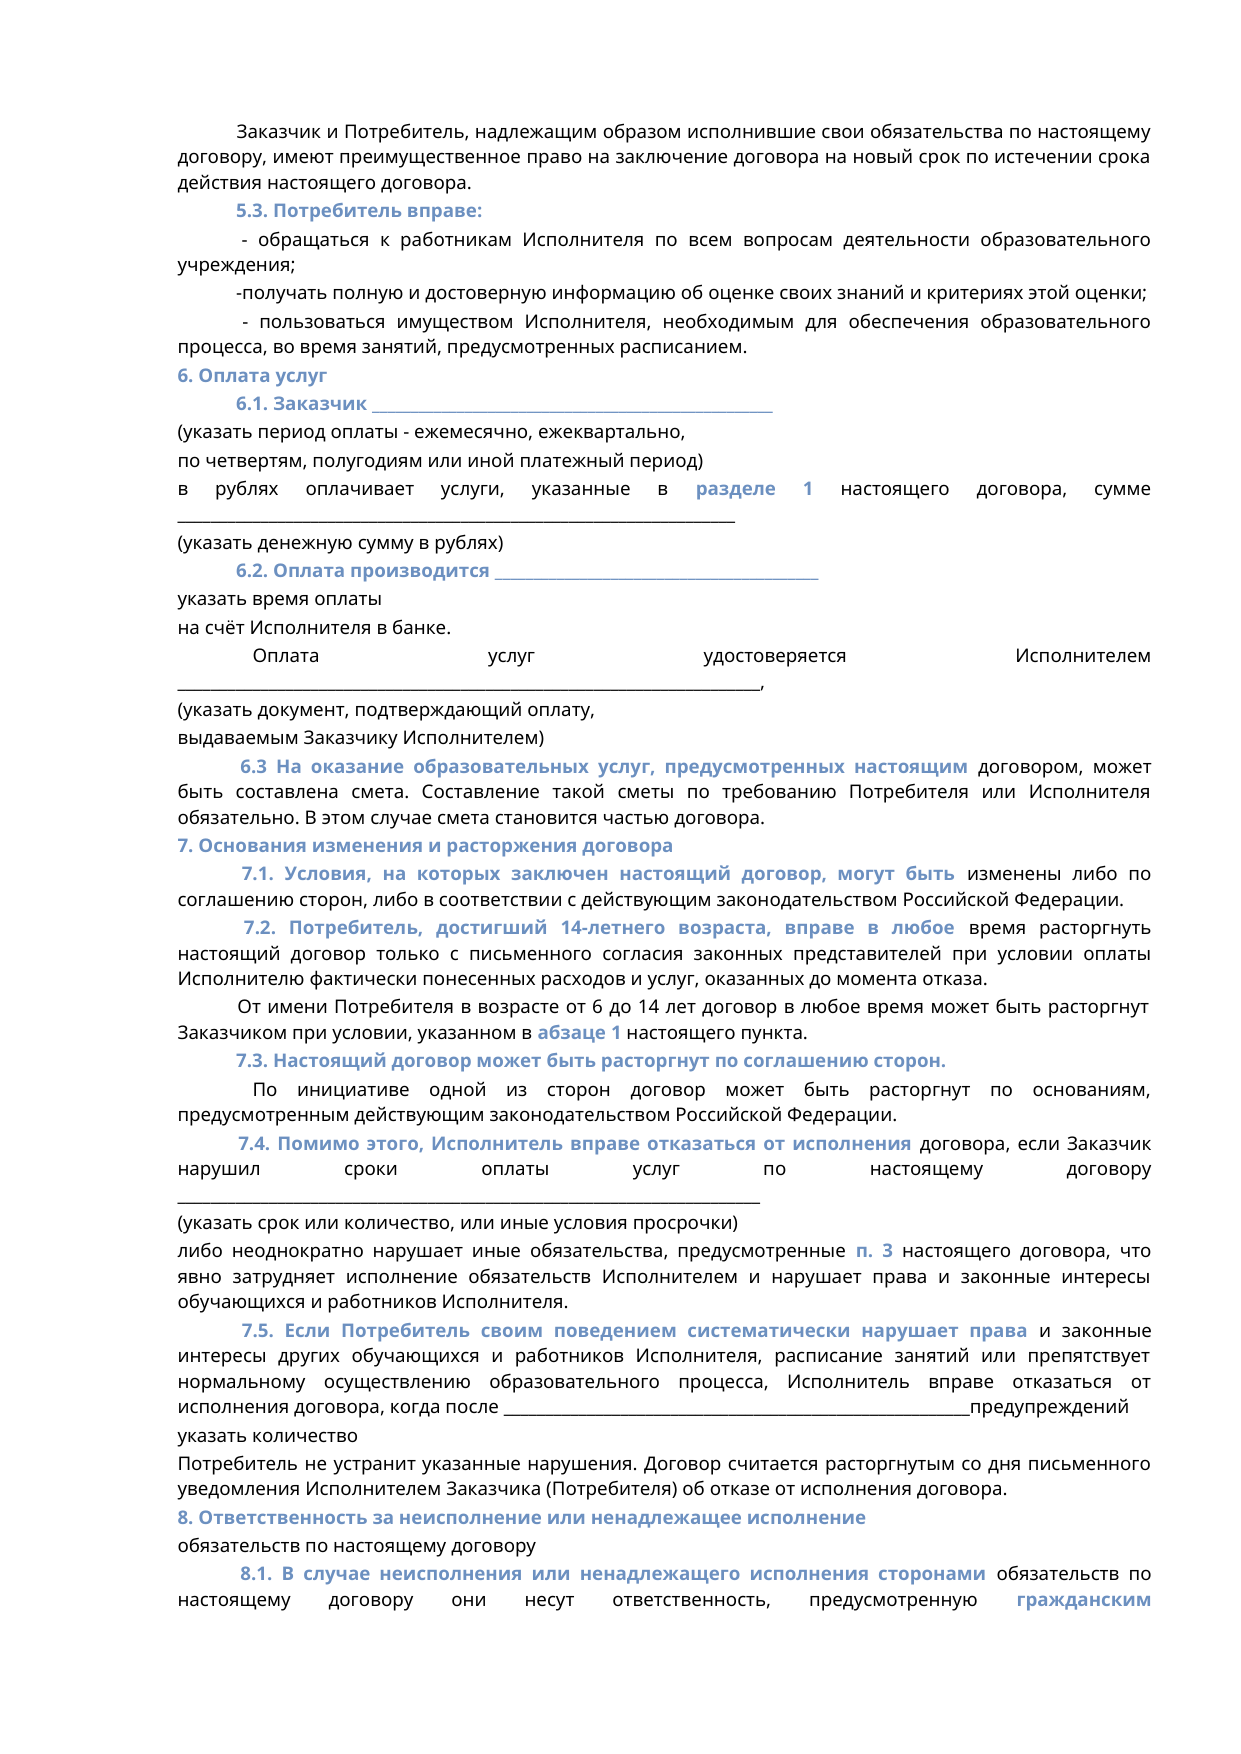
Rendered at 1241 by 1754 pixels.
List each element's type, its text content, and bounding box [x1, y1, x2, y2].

text По инициативе одной из сторон договор может быть расторгнут по основаниям, предусмотренным действующим законодательством Российской Федерации. [177, 1076, 1152, 1127]
text От имени Потребителя в возрасте от 6 до 14 лет договор в любое время может быть расторгнут Заказчиком при условии, указанном в абзаце 1 настоящего пункта. [177, 994, 1152, 1045]
text - пользоваться имуществом Исполнителя, необходимым для обеспечения образовательного процесса, во время занятий, предусмотренных расписанием. [177, 308, 1152, 359]
text 6. Оплата услуг [177, 362, 1152, 387]
text указать время оплаты [177, 586, 1152, 611]
text на счёт Исполнителя в банке. [177, 614, 1152, 639]
text 7.1. Условия, на которых заключен настоящий договор, могут быть изменены либо по соглашению сторон, либо в соответствии с действующим законодательством Российской Федерации. [177, 861, 1152, 912]
text Потребитель не устранит указанные нарушения. Договор считается расторгнутым со дня письменного уведомления Исполнителем Заказчика (Потребителя) об отказе от исполнения договора. [177, 1450, 1152, 1501]
text обязательств по настоящему договору [177, 1532, 1152, 1558]
text Оплата услуг удостоверяется Исполнителем ______________________________________________________________________, [177, 642, 1152, 693]
text (указать срок или количество, или иные условия просрочки) [177, 1209, 1152, 1235]
text Заказчик и Потребитель, надлежащим образом исполнившие свои обязательства по настоящему договору, имеют преимущественное право на заключение договора на новый срок по истечении срока действия настоящего договора. [177, 118, 1152, 195]
text 5.3. Потребитель вправе: [177, 197, 1152, 223]
text 6.2. Оплата производится __________________________________________ [177, 557, 1152, 583]
text (указать денежную сумму в рублях) [177, 529, 1152, 554]
text 6.3 На оказание образовательных услуг, предусмотренных настоящим договором, может быть составлена смета. Составление такой сметы по требованию Потребителя или Исполнителя обязательно. В этом случае смета становится частью договора. [177, 753, 1152, 829]
text 8. Ответственность за неисполнение или ненадлежащее исполнение [177, 1504, 1152, 1529]
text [177, 1561, 1152, 1612]
text 6.1. Заказчик ____________________________________________________ [177, 390, 1152, 416]
text либо неоднократно нарушает иные обязательства, предусмотренные п. 3 настоящего договора, что явно затрудняет исполнение обязательств Исполнителем и нарушает права и законные интересы обучающихся и работников Исполнителя. [177, 1238, 1152, 1314]
text в рублях оплачивает услуги, указанные в разделе 1 настоящего договора, сумме ___________________________________________________________________ [177, 475, 1152, 526]
text выдаваемым Заказчику Исполнителем) [177, 724, 1152, 750]
text (указать документ, подтверждающий оплату, [177, 696, 1152, 722]
text указать количество [177, 1422, 1152, 1447]
text 7.3. Настоящий договор может быть расторгнут по соглашению сторон. [177, 1048, 1152, 1073]
text (указать период оплаты - ежемесячно, ежеквартально, [177, 418, 1152, 444]
text 7.4. Помимо этого, Исполнитель вправе отказаться от исполнения договора, если Заказчик нарушил сроки оплаты услуг по настоящему договору ______________________________________________________________________ [177, 1130, 1152, 1206]
text 7.2. Потребитель, достигший 14-летнего возраста, вправе в любое время расторгнуть настоящий договор только с письменного согласия законных представителей при условии оплаты Исполнителю фактически понесенных расходов и услуг, оказанных до момента отказа. [177, 914, 1152, 991]
text 7.5. Если Потребитель своим поведением систематически нарушает права и законные интересы других обучающихся и работников Исполнителя, расписание занятий или препятствует нормальному осуществлению образовательного процесса, Исполнитель вправе отказаться от исполнения договора, когда после ________________________________________________________предупреждений [177, 1317, 1152, 1419]
text по четвертям, полугодиям или иной платежный период) [177, 447, 1152, 472]
text 7. Основания изменения и расторжения договора [177, 832, 1152, 858]
text - обращаться к работникам Исполнителя по всем вопросам деятельности образовательного учреждения; [177, 226, 1152, 277]
text -получать полную и достоверную информацию об оценке своих знаний и критериях этой оценки; [177, 280, 1152, 305]
